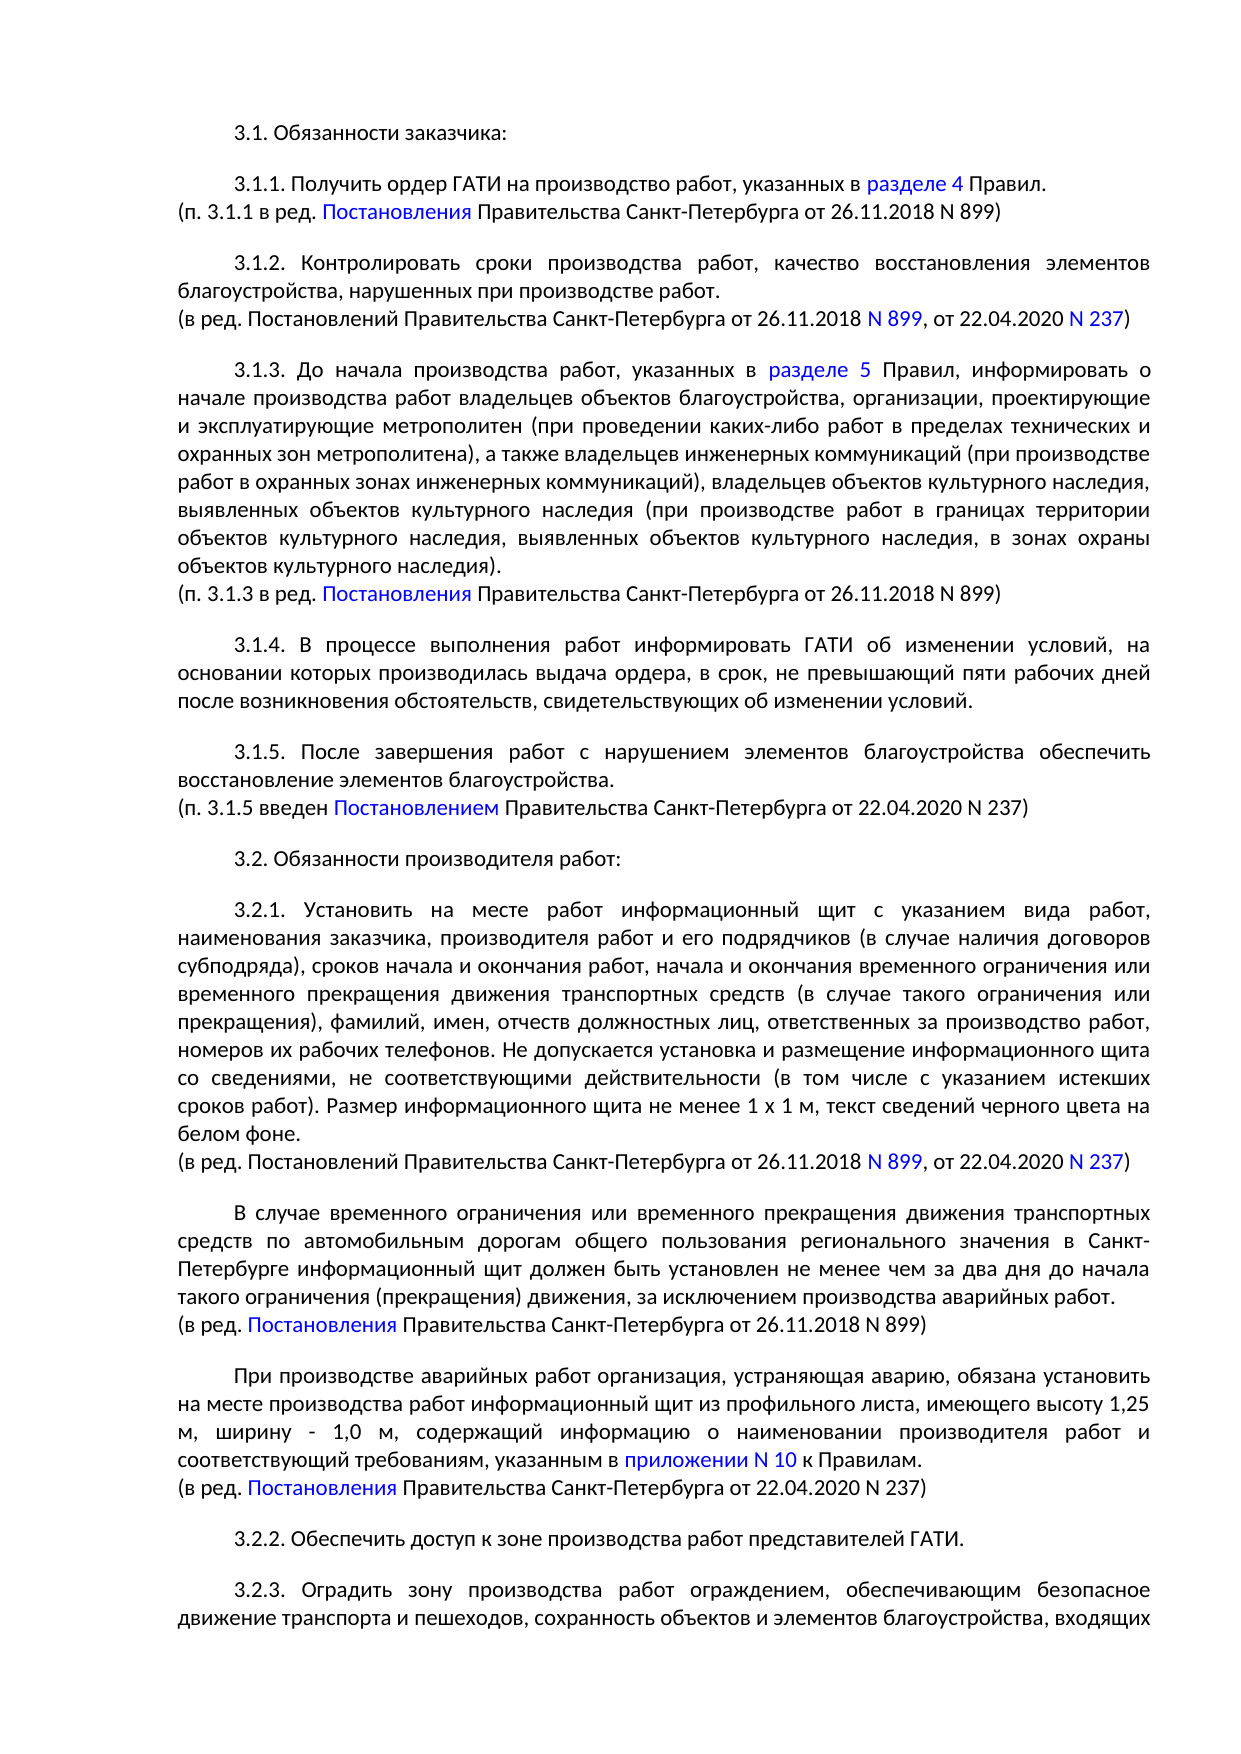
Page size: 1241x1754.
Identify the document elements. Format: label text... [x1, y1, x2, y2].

text 3.1. Обязанности заказчика: [177, 118, 1152, 146]
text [177, 1575, 1152, 1631]
text (в ред. Постановления Правительства Санкт-Петербурга от 22.04.2020 N 237) [177, 1473, 1152, 1501]
text 3.1.5. После завершения работ с нарушением элементов благоустройства обеспечить восстановление элементов благоустройства. [177, 737, 1152, 793]
text (в ред. Постановления Правительства Санкт-Петербурга от 26.11.2018 N 899) [177, 1310, 1152, 1338]
text 3.1.4. В процессе выполнения работ информировать ГАТИ об изменении условий, на основании которых производилась выдача ордера, в срок, не превышающий пяти рабочих дней после возникновения обстоятельств, свидетельствующих об изменении условий. [177, 630, 1152, 714]
text 3.2.1. Установить на месте работ информационный щит с указанием вида работ, наименования заказчика, производителя работ и его подрядчиков (в случае наличия договоров субподряда), сроков начала и окончания работ, начала и окончания временного ограничения или временного прекращения движения транспортных средств (в случае такого ограничения или прекращения), фамилий, имен, отчеств должностных лиц, ответственных за производство работ, номеров их рабочих телефонов. Не допускается установка и размещение информационного щита со сведениями, не соответствующими действительности (в том числе с указанием истекших сроков работ). Размер информационного щита не менее 1 x 1 м, текст сведений черного цвета на белом фоне. [177, 895, 1152, 1147]
text В случае временного ограничения или временного прекращения движения транспортных средств по автомобильным дорогам общего пользования регионального значения в Санкт-Петербурге информационный щит должен быть установлен не менее чем за два дня до начала такого ограничения (прекращения) движения, за исключением производства аварийных работ. [177, 1198, 1152, 1310]
text 3.1.1. Получить ордер ГАТИ на производство работ, указанных в разделе 4 Правил. [177, 169, 1152, 197]
text 3.1.2. Контролировать сроки производства работ, качество восстановления элементов благоустройства, нарушенных при производстве работ. [177, 248, 1152, 304]
text (п. 3.1.1 в ред. Постановления Правительства Санкт-Петербурга от 26.11.2018 N 899) [177, 197, 1152, 225]
text 3.1.3. До начала производства работ, указанных в разделе 5 Правил, информировать о начале производства работ владельцев объектов благоустройства, организации, проектирующие и эксплуатирующие метрополитен (при проведении каких-либо работ в пределах технических и охранных зон метрополитена), а также владельцев инженерных коммуникаций (при производстве работ в охранных зонах инженерных коммуникаций), владельцев объектов культурного наследия, выявленных объектов культурного наследия (при производстве работ в границах территории объектов культурного наследия, выявленных объектов культурного наследия, в зонах охраны объектов культурного наследия). [177, 355, 1152, 579]
text При производстве аварийных работ организация, устраняющая аварию, обязана установить на месте производства работ информационный щит из профильного листа, имеющего высоту 1,25 м, ширину - 1,0 м, содержащий информацию о наименовании производителя работ и соответствующий требованиям, указанным в приложении N 10 к Правилам. [177, 1361, 1152, 1473]
text (в ред. Постановлений Правительства Санкт-Петербурга от 26.11.2018 N 899, от 22.04.2020 N 237) [177, 1147, 1152, 1175]
text (п. 3.1.5 введен Постановлением Правительства Санкт-Петербурга от 22.04.2020 N 237) [177, 793, 1152, 821]
text (в ред. Постановлений Правительства Санкт-Петербурга от 26.11.2018 N 899, от 22.04.2020 N 237) [177, 304, 1152, 332]
text 3.2. Обязанности производителя работ: [177, 844, 1152, 872]
text (п. 3.1.3 в ред. Постановления Правительства Санкт-Петербурга от 26.11.2018 N 899) [177, 579, 1152, 607]
text 3.2.2. Обеспечить доступ к зоне производства работ представителей ГАТИ. [177, 1524, 1152, 1552]
